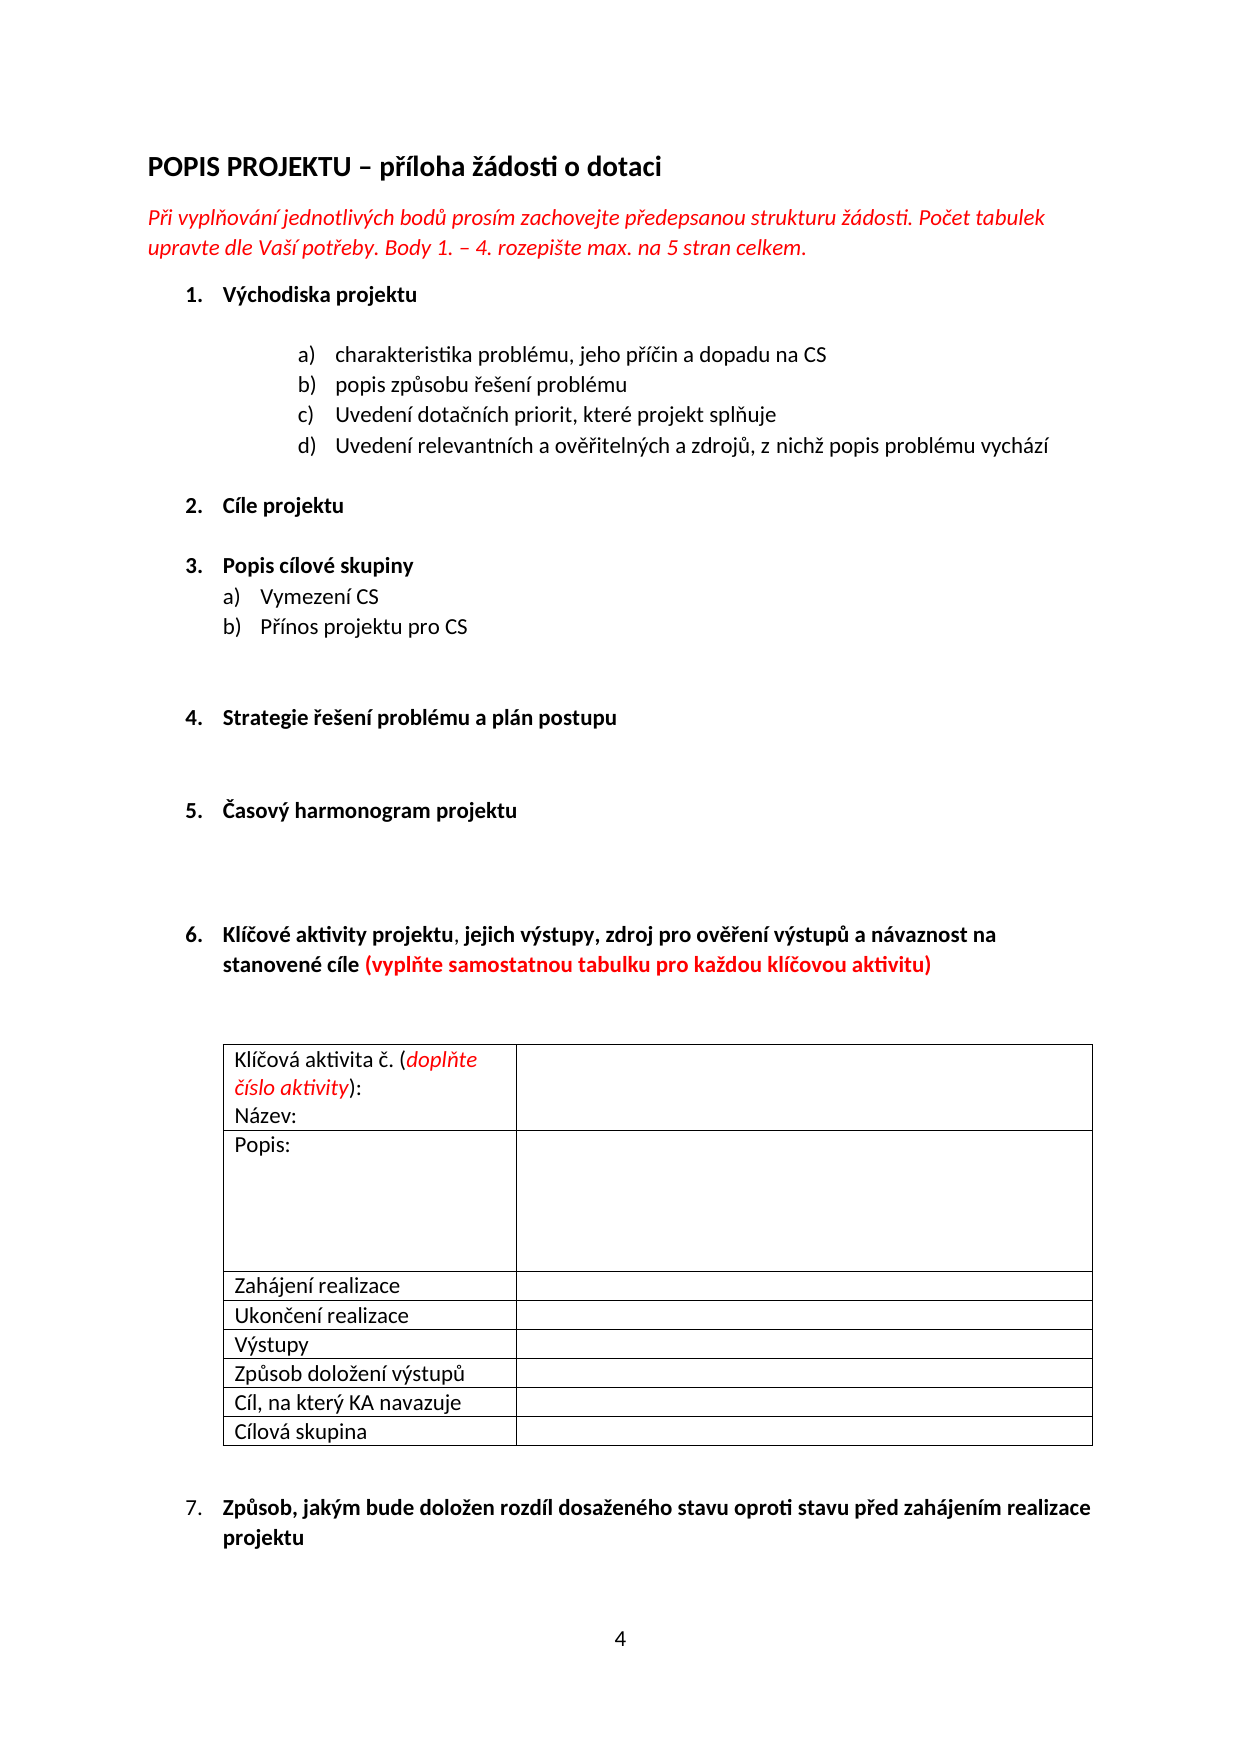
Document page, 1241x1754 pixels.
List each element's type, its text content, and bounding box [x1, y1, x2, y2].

list Časový harmonogram projektu [185, 796, 1093, 824]
table_cell [517, 1417, 1092, 1445]
list Cíle projektu [185, 491, 1093, 519]
table_cell Ukončení realizace [224, 1301, 516, 1329]
table_header [517, 1045, 1092, 1129]
list Způsob, jakým bude doložen rozdíl dosaženého stavu oproti stavu před zahájením realizace projektu [185, 1493, 1093, 1551]
table_cell [517, 1131, 1092, 1271]
list popis způsobu řešení problému [298, 370, 1093, 398]
table_cell [517, 1301, 1092, 1329]
list charakteristika problému, jeho příčin a dopadu na CS [298, 340, 1093, 368]
table_cell [517, 1272, 1092, 1300]
table_cell Výstupy [224, 1330, 516, 1358]
list Přínos projektu pro CS [223, 612, 1093, 640]
table_cell Cíl, na který KA navazuje [224, 1388, 516, 1416]
table_header Klíčová aktivita č. (doplňte číslo aktivity): Název: [224, 1045, 516, 1129]
list Východiska projektu [185, 280, 1093, 308]
table_cell [517, 1330, 1092, 1358]
table_cell Popis: [224, 1131, 516, 1271]
table_cell [517, 1359, 1092, 1387]
list Strategie řešení problému a plán postupu [185, 703, 1093, 731]
list Klíčové aktivity projektu, jejich výstupy, zdroj pro ověření výstupů a návaznost na stanovené cíle (vyplňte samostatnou tabulku pro každou klíčovou aktivitu) [185, 920, 1093, 979]
list Vymezení CS [223, 582, 1093, 610]
text Při vyplňování jednotlivých bodů prosím zachovejte předepsanou strukturu žádosti. Počet tabulek upravte dle Vaší potřeby. Body 1. – 4. rozepište max. na 5 stran celkem. [148, 203, 1093, 261]
table_cell [517, 1388, 1092, 1416]
list Uvedení relevantních a ověřitelných a zdrojů, z nichž popis problému vychází [298, 431, 1093, 459]
list Uvedení dotačních priorit, které projekt splňuje [298, 401, 1093, 429]
table_cell Cílová skupina [224, 1417, 516, 1445]
table_cell Způsob doložení výstupů [224, 1359, 516, 1387]
list Popis cílové skupiny [185, 552, 1093, 580]
table_cell Zahájení realizace [224, 1272, 516, 1300]
text POPIS PROJEKTU – příloha žádosti o dotaci [148, 148, 1093, 183]
